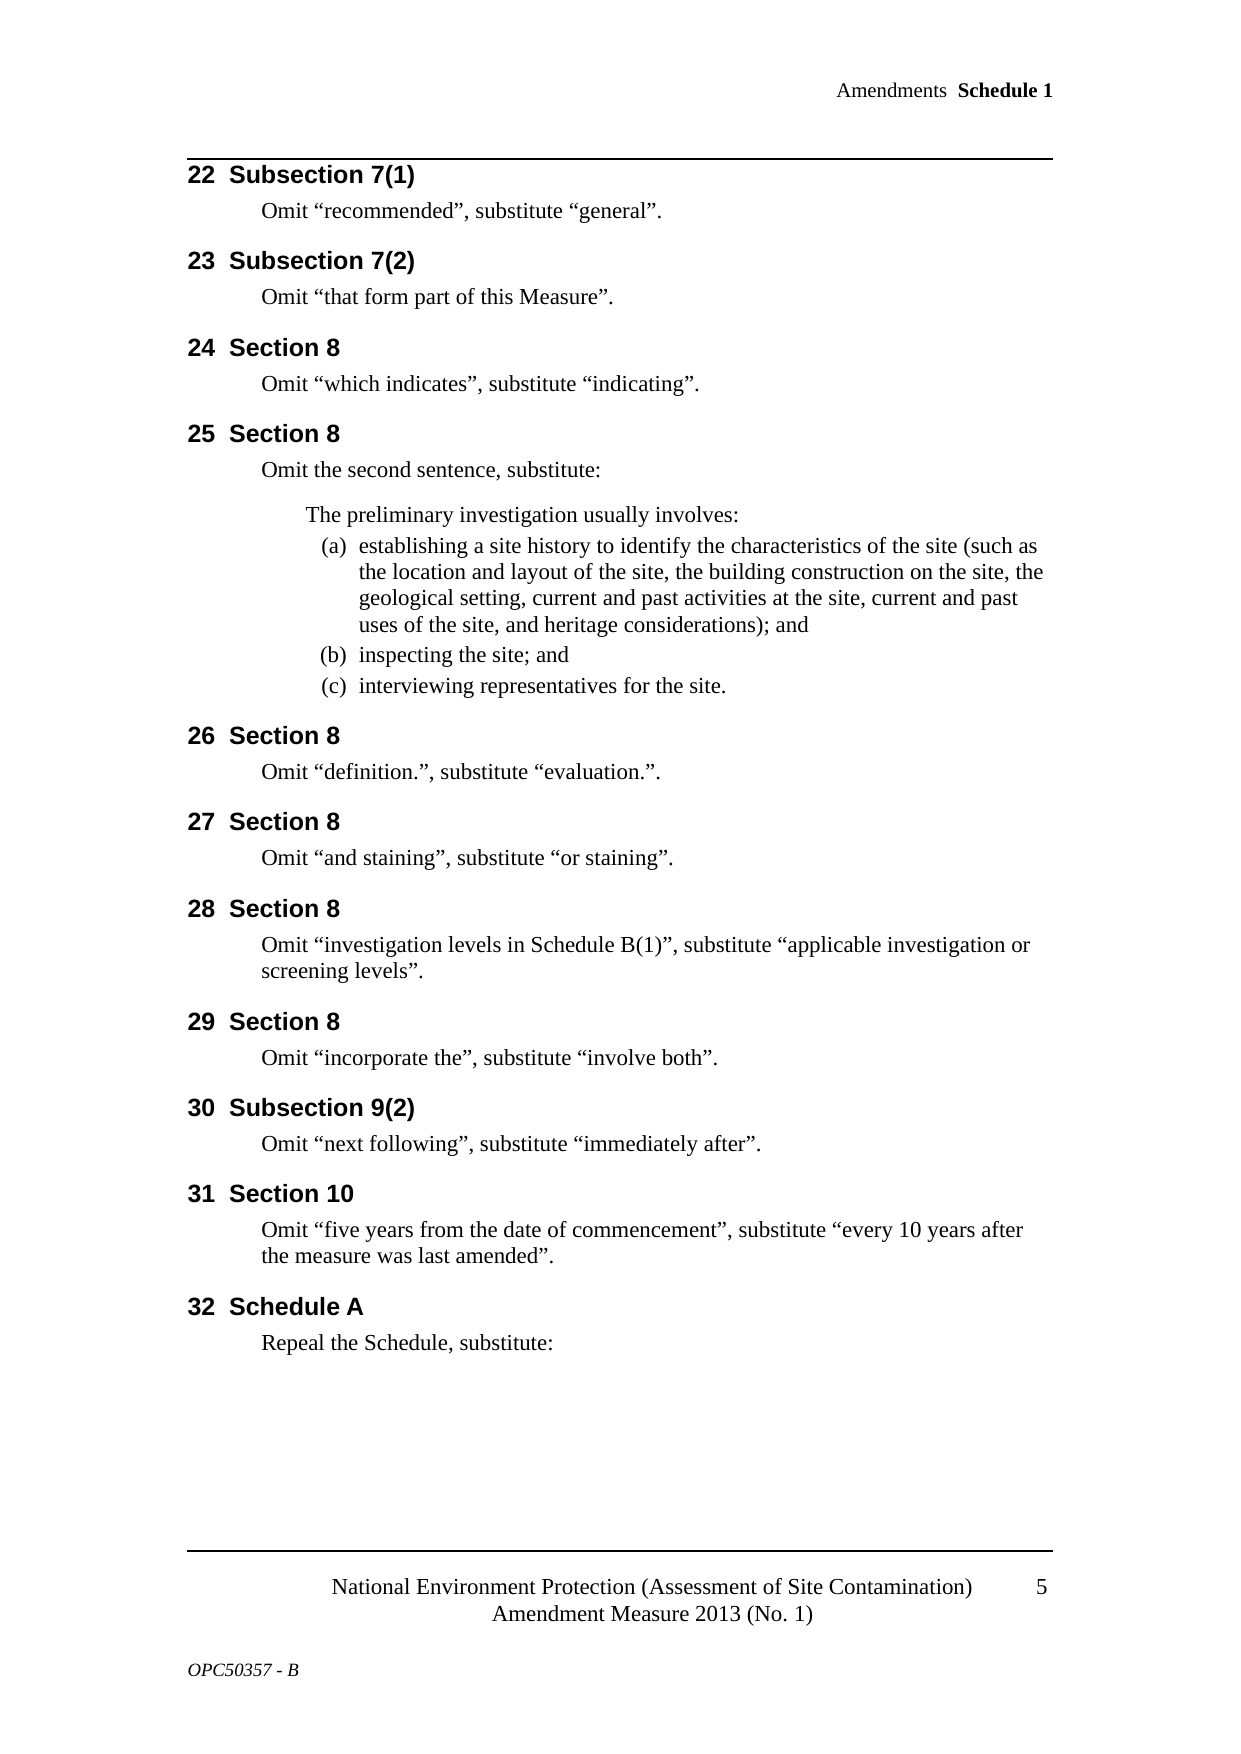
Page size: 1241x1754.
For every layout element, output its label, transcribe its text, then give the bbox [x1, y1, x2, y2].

text (b) inspecting the site; and [187, 641, 1053, 668]
text Omit “that form part of this Measure”. [261, 283, 1053, 310]
text (c) interviewing representatives for the site. [187, 672, 1053, 698]
text 26 Section 8 [187, 721, 1053, 750]
text 24 Section 8 [187, 333, 1053, 361]
text Omit “and staining”, substitute “or staining”. [261, 844, 1053, 871]
text Repeal the Schedule, substitute: [261, 1329, 1053, 1355]
text 27 Section 8 [187, 807, 1053, 836]
text Omit “five years from the date of commencement”, substitute “every 10 years after the measure was last amended”. [261, 1216, 1053, 1269]
text Omit “recommended”, substitute “general”. [261, 197, 1053, 223]
text The preliminary investigation usually involves: [187, 501, 1053, 527]
text 23 Subsection 7(2) [187, 246, 1053, 275]
text Omit “definition.”, substitute “evaluation.”. [261, 758, 1053, 784]
text 31 Section 10 [187, 1179, 1053, 1208]
text 25 Section 8 [187, 419, 1053, 448]
text 29 Section 8 [187, 1006, 1053, 1035]
text (a) establishing a site history to identify the characteristics of the site (such as the location and layout of the site, the building construction on the site, the geological setting, current and past activities at the site, current and past uses of the site, and heritage considerations); and [187, 532, 1053, 637]
text 30 Subsection 9(2) [187, 1093, 1053, 1122]
text 28 Section 8 [187, 894, 1053, 922]
text Omit “investigation levels in Schedule B(1)”, substitute “applicable investigation or screening levels”. [261, 931, 1053, 983]
text Omit “which indicates”, substitute “indicating”. [261, 370, 1053, 396]
text Omit the second sentence, substitute: [261, 456, 1053, 482]
text 22 Subsection 7(1) [187, 160, 1053, 189]
text Omit “incorporate the”, substitute “involve both”. [261, 1043, 1053, 1070]
text Omit “next following”, substitute “immediately after”. [261, 1130, 1053, 1156]
text 32 Schedule A [187, 1292, 1053, 1321]
